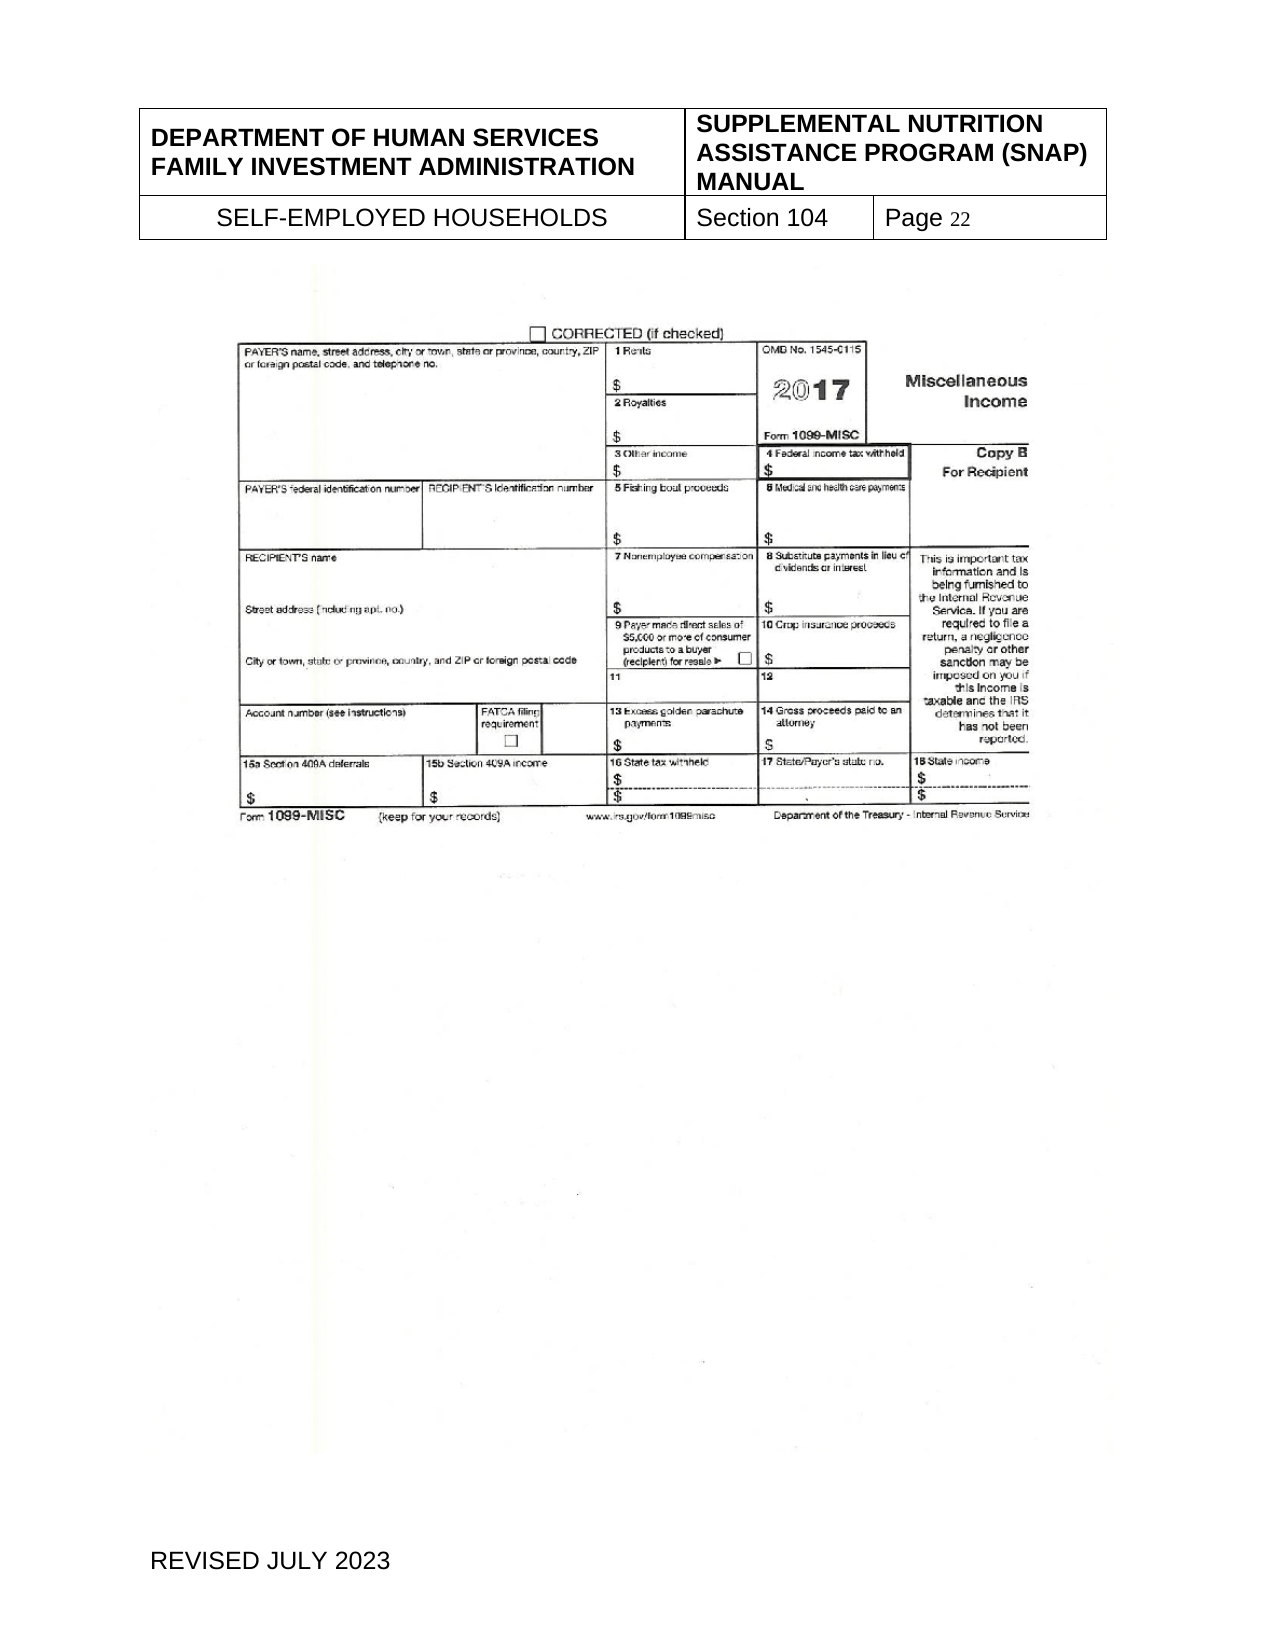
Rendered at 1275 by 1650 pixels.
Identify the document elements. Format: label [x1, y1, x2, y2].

picture [150, 264, 1124, 1457]
